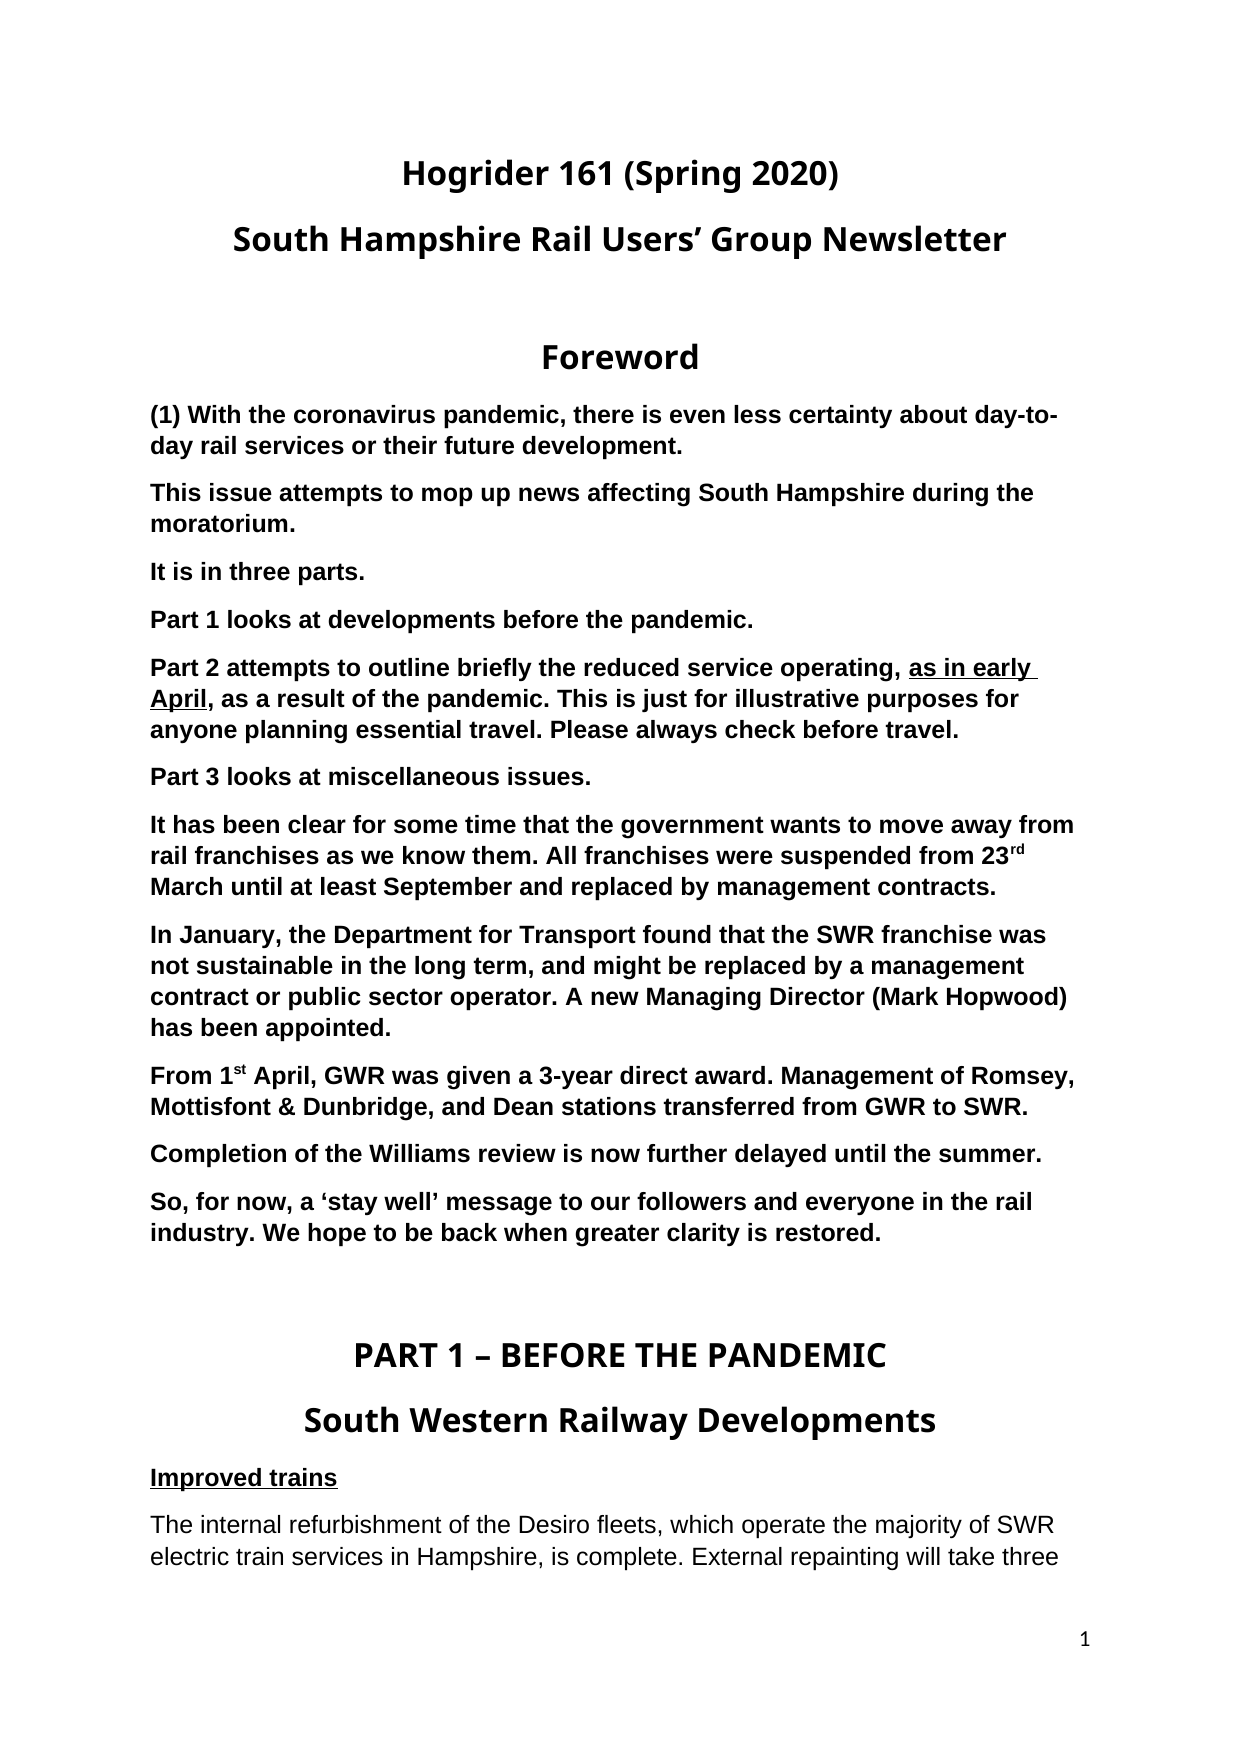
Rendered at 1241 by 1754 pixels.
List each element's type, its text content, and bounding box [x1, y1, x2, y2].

text Hogrider 161 (Spring 2020) [150, 150, 1090, 195]
text Part 3 looks at miscellaneous issues. [150, 762, 1090, 791]
text (1) With the coronavirus pandemic, there is even less certainty about day-to-day rail services or their future development. [150, 400, 1090, 459]
text This issue attempts to mop up news affecting South Hampshire during the moratorium. [150, 478, 1090, 538]
text In January, the Department for Transport found that the SWR franchise was not sustainable in the long term, and might be replaced by a management contract or public sector operator. A new Managing Director (Mark Hopwood) has been appointed. [150, 920, 1090, 1042]
text South Hampshire Rail Users’ Group Newsletter [150, 216, 1090, 261]
text South Western Railway Developments [150, 1397, 1090, 1443]
text So, for now, a ‘stay well’ message to our followers and everyone in the rail industry. We hope to be back when greater clarity is restored. [150, 1187, 1090, 1247]
text From 1st April, GWR was given a 3-year direct award. Management of Romsey, Mottisfont & Dunbridge, and Dean stations transferred from GWR to SWR. [150, 1061, 1090, 1121]
text PART 1 – BEFORE THE PANDEMIC [150, 1332, 1090, 1377]
text Part 1 looks at developments before the pandemic. [150, 605, 1090, 634]
text Foreword [150, 334, 1090, 379]
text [150, 1511, 1090, 1570]
text It has been clear for some time that the government wants to move away from rail franchises as we know them. All franchises were suspended from 23rd March until at least September and replaced by management contracts. [150, 810, 1090, 901]
text Part 2 attempts to outline briefly the reduced service operating, as in early April, as a result of the pandemic. This is just for illustrative purposes for anyone planning essential travel. Please always check before travel. [150, 653, 1090, 743]
text Completion of the Williams review is now further delayed until the summer. [150, 1139, 1090, 1168]
text Improved trains [150, 1463, 1090, 1492]
text It is in three parts. [150, 557, 1090, 586]
